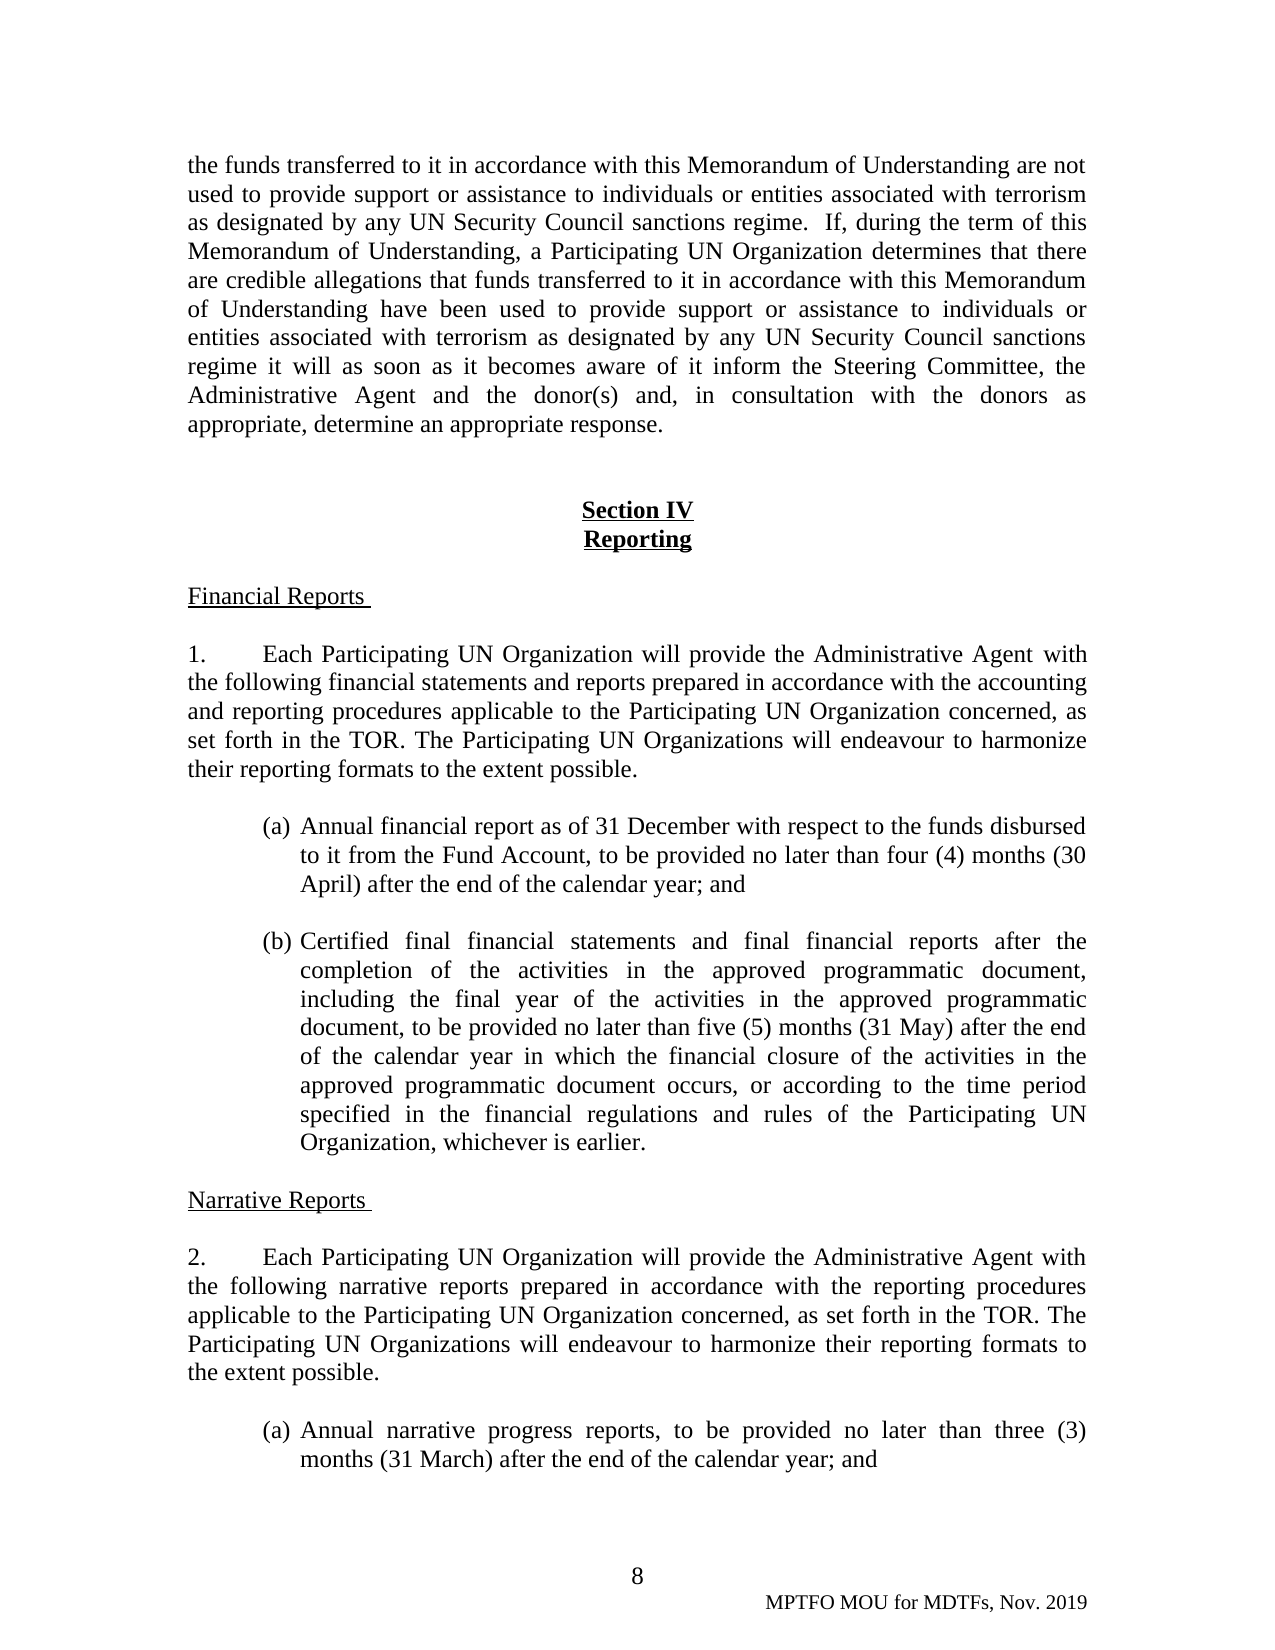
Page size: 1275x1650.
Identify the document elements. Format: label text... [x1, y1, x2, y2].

text Narrative Reports [187, 1185, 1087, 1214]
text 2. Each Participating UN Organization will provide the Administrative Agent with the following narrative reports prepared in accordance with the reporting procedures applicable to the Participating UN Organization concerned, as set forth in the TOR. The Participating UN Organizations will endeavour to harmonize their reporting formats to the extent possible. [187, 1242, 1087, 1386]
text Reporting [187, 524, 1087, 552]
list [187, 150, 1087, 437]
text Section IV [187, 495, 1087, 524]
list Each Participating UN Organization will provide the Administrative Agent with the following financial statements and reports prepared in accordance with the accounting and reporting procedures applicable to the Participating UN Organization concerned, as set forth in the TOR. The Participating UN Organizations will endeavour to harmonize their reporting formats to the extent possible. [187, 639, 1087, 782]
list Certified final financial statements and final financial reports after the completion of the activities in the approved programmatic document, including the final year of the activities in the approved programmatic document, to be provided no later than five (5) months (31 May) after the end of the calendar year in which the financial closure of the activities in the approved programmatic document occurs, or according to the time period specified in the financial regulations and rules of the Participating UN Organization, whichever is earlier. [262, 926, 1087, 1156]
list Annual financial report as of 31 December with respect to the funds disbursed to it from the Fund Account, to be provided no later than four (4) months (30 April) after the end of the calendar year; and [262, 811, 1087, 897]
list Annual narrative progress reports, to be provided no later than three (3) months (31 March) after the end of the calendar year; and [262, 1415, 1087, 1472]
text Financial Reports [187, 581, 1087, 610]
